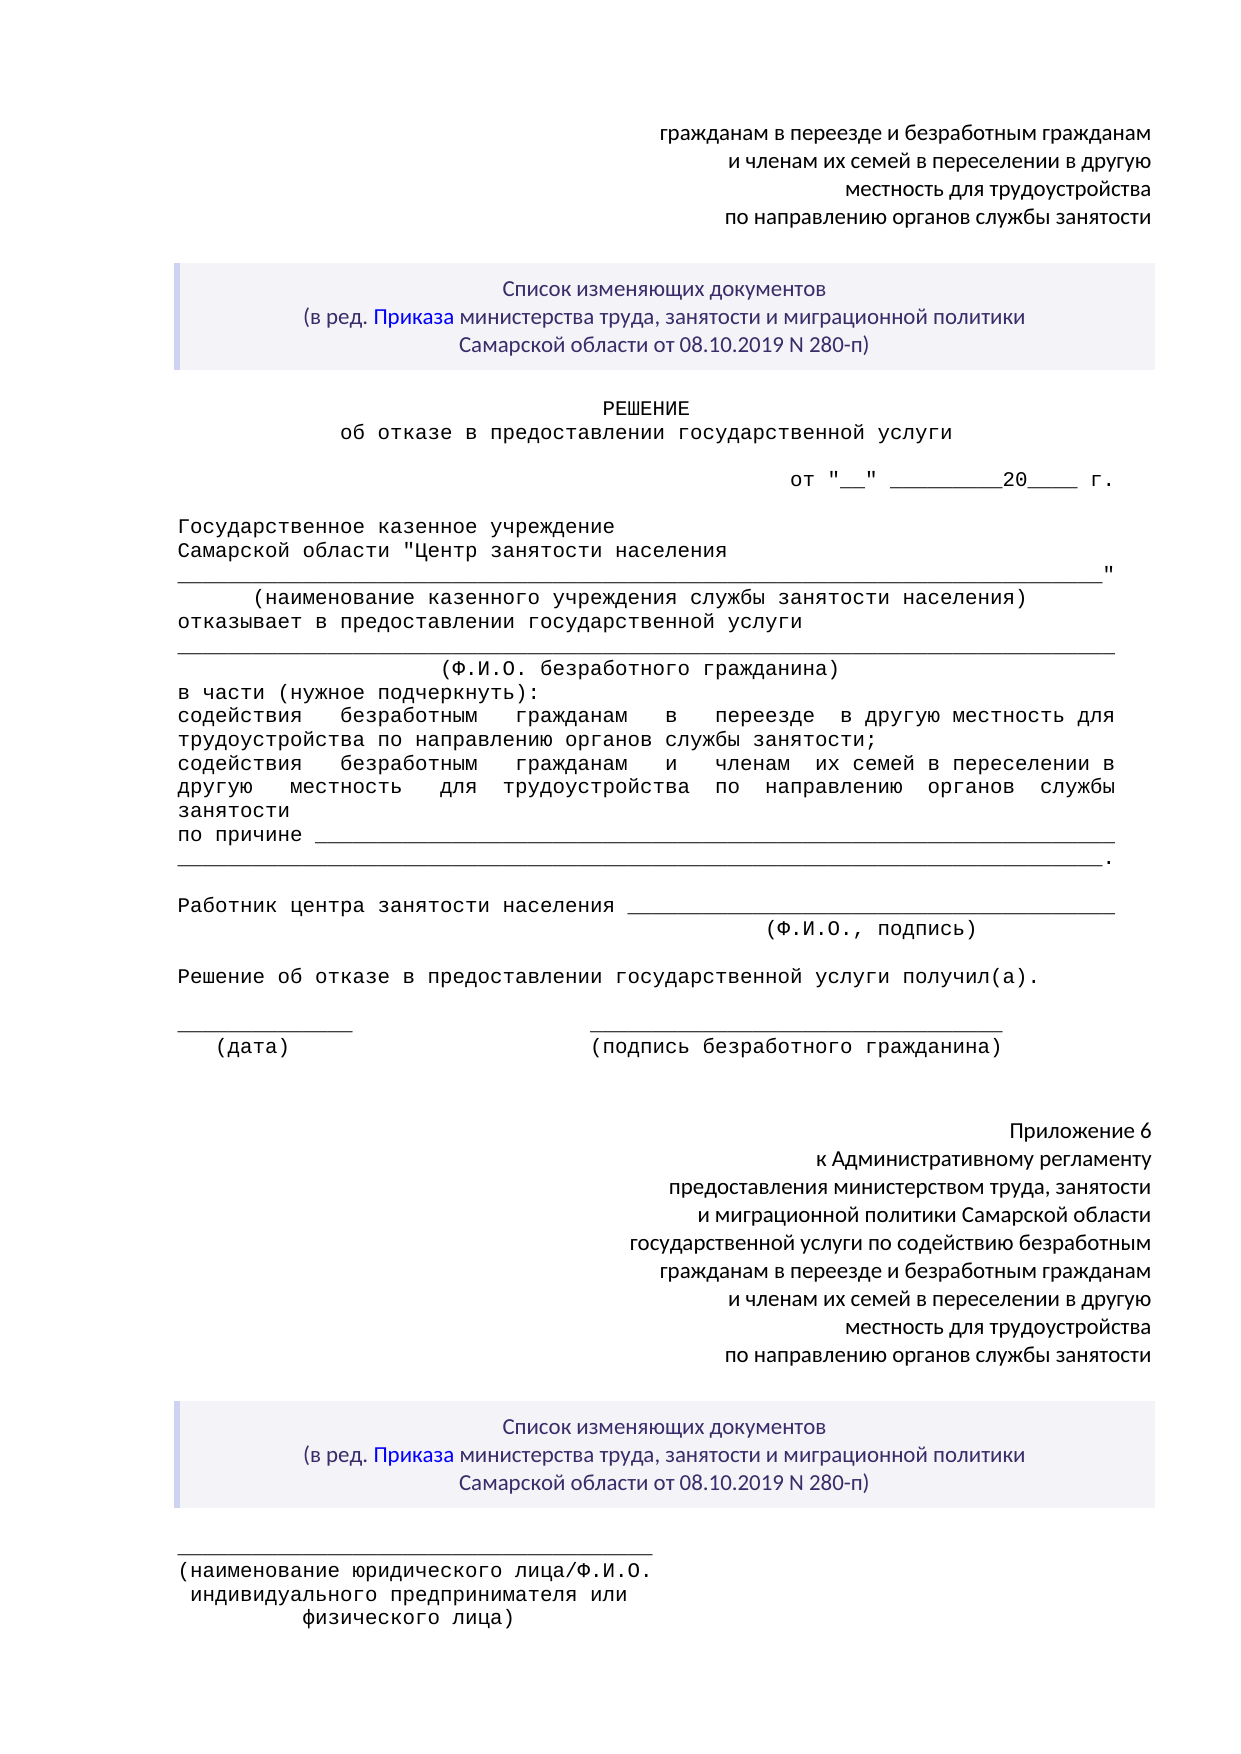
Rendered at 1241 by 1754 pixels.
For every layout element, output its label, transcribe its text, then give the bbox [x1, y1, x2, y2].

text по причине ________________________________________________________________ [177, 824, 1152, 847]
text и миграционной политики Самарской области [177, 1200, 1152, 1228]
text ___________________________________________________________________________ [177, 634, 1152, 658]
text индивидуального предпринимателя или [177, 1584, 1152, 1607]
text в части (нужное подчеркнуть): [177, 682, 1152, 706]
text РЕШЕНИЕ [177, 398, 1152, 422]
text Самарской области "Центр занятости населения [177, 540, 1152, 564]
text __________________________________________________________________________. [177, 847, 1152, 871]
text и членам их семей в переселении в другую [177, 146, 1152, 174]
text Приложение 6 [177, 1116, 1152, 1144]
table_header Список изменяющих документов (в ред. Приказа министерства труда, занятости и миграционной политики Самарской области от 08.10.2019 N 280-п) [180, 263, 1149, 370]
text ______________________________________ [177, 1536, 1152, 1560]
text местность для трудоустройства [177, 1312, 1152, 1340]
text (дата) (подпись безработного гражданина) [177, 1037, 1152, 1060]
table_header Список изменяющих документов (в ред. Приказа министерства труда, занятости и миграционной политики Самарской области от 08.10.2019 N 280-п) [180, 1401, 1149, 1508]
text предоставления министерством труда, занятости [177, 1172, 1152, 1200]
text по направлению органов службы занятости [177, 1340, 1152, 1368]
text гражданам в переезде и безработным гражданам [177, 118, 1152, 146]
text трудоустройства по направлению органов службы занятости; [177, 729, 1152, 753]
text и членам их семей в переселении в другую [177, 1284, 1152, 1312]
text занятости [177, 800, 1152, 824]
text от "__" _________20____ г. [177, 469, 1152, 493]
text ______________ _________________________________ [177, 1013, 1152, 1037]
text к Административному регламенту [177, 1144, 1152, 1172]
text Работник центра занятости населения _______________________________________ [177, 895, 1152, 918]
text (наименование казенного учреждения службы занятости населения) [177, 587, 1152, 611]
text Решение об отказе в предоставлении государственной услуги получил(а). [177, 966, 1152, 989]
text Государственное казенное учреждение [177, 516, 1152, 540]
text (Ф.И.О., подпись) [177, 918, 1152, 942]
text содействия безработным гражданам в переезде в другую местность для [177, 706, 1152, 729]
text об отказе в предоставлении государственной услуги [177, 422, 1152, 445]
text государственной услуги по содействию безработным [177, 1228, 1152, 1256]
text отказывает в предоставлении государственной услуги [177, 611, 1152, 634]
text гражданам в переезде и безработным гражданам [177, 1256, 1152, 1284]
text (наименование юридического лица/Ф.И.О. [177, 1560, 1152, 1584]
text (Ф.И.О. безработного гражданина) [177, 658, 1152, 682]
text местность для трудоустройства [177, 174, 1152, 202]
text содействия безработным гражданам и членам их семей в переселении в [177, 753, 1152, 776]
text другую местность для трудоустройства по направлению органов службы [177, 776, 1152, 800]
text по направлению органов службы занятости [177, 202, 1152, 230]
text физического лица) [177, 1607, 1152, 1631]
text __________________________________________________________________________" [177, 564, 1152, 587]
